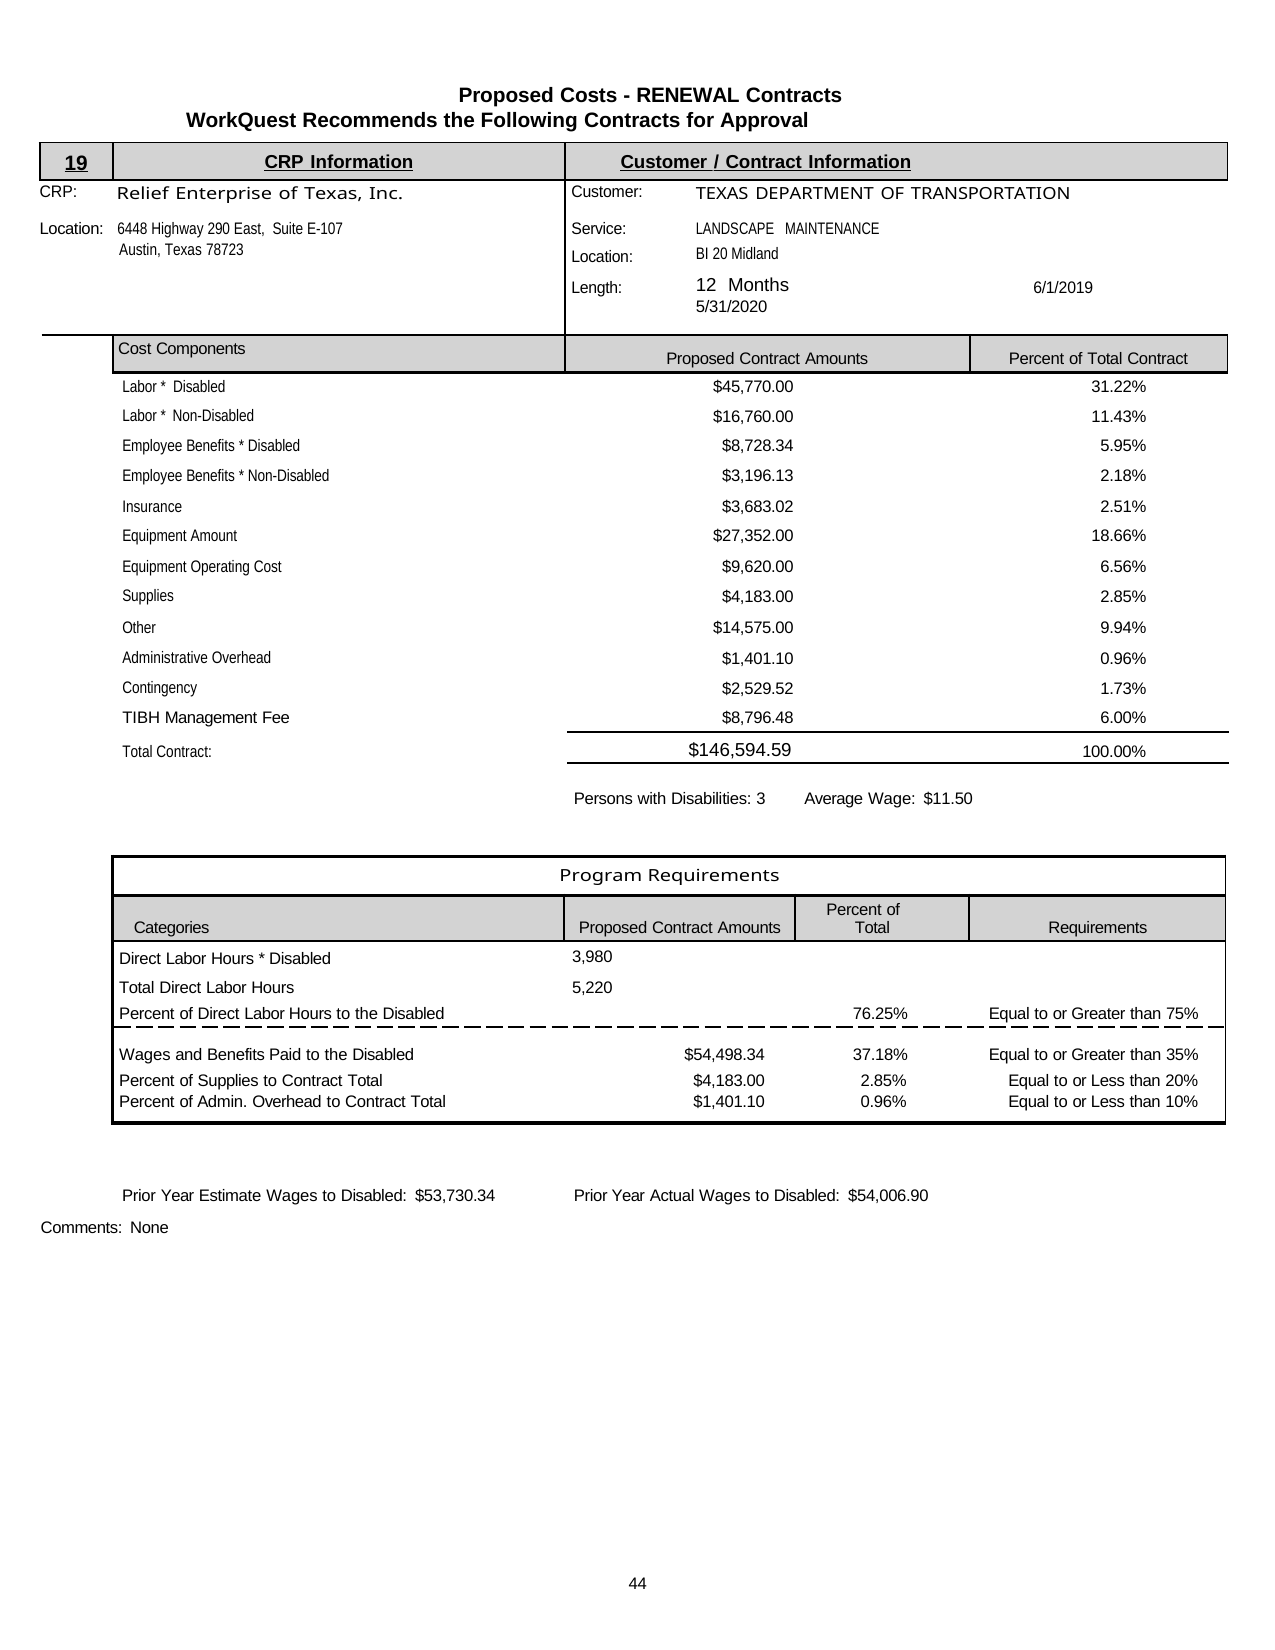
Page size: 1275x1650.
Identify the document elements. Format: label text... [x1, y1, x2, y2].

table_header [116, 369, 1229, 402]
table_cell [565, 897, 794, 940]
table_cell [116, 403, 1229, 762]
text WorkQuest Recommends the Following Contracts for Approval [29, 107, 965, 131]
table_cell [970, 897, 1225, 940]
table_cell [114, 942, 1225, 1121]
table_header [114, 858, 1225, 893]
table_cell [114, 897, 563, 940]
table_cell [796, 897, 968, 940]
text Prior Year Estimate Wages to Disabled: $53,730.34 Prior Year Actual Wages to Disabled: $54,006.90 Comments: None [40, 1186, 930, 1237]
text Persons with Disabilities: 3 Average Wage: $11.50 [573, 789, 1242, 808]
subtitle Proposed Costs - RENEWAL Contracts [456, 83, 844, 107]
